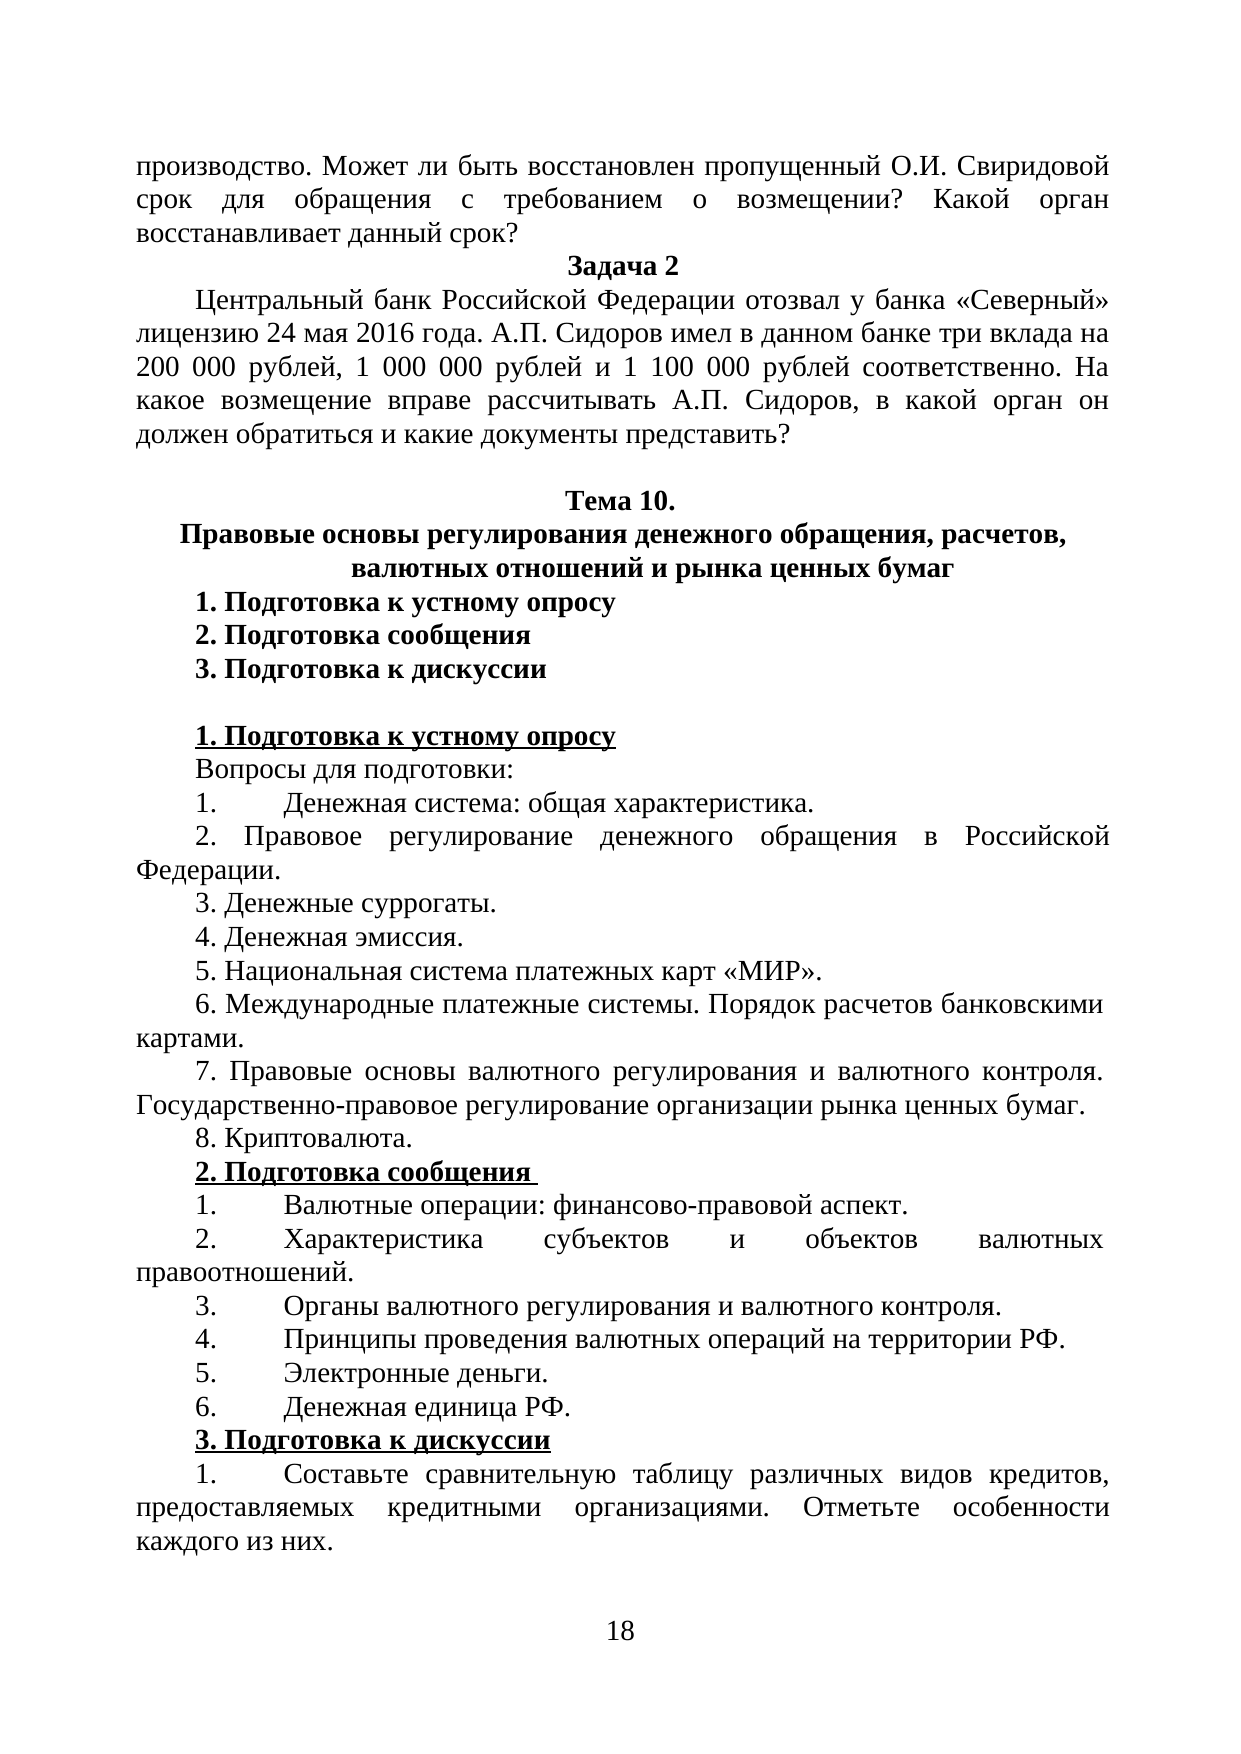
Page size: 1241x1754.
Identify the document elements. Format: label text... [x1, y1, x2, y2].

list Органы валютного регулирования и валютного контроля. [136, 1288, 1104, 1322]
text 1. Подготовка к устному опросу [136, 718, 1104, 751]
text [136, 148, 1110, 248]
text 1. Подготовка к устному опросу [136, 584, 1104, 617]
list Денежная единица РФ. [136, 1389, 1104, 1422]
text 3. Денежные суррогаты. [136, 886, 1110, 919]
text Тема 10. [136, 483, 1104, 517]
text 6. Международные платежные системы. Порядок расчетов банковскими картами. [136, 986, 1104, 1053]
list Характеристика субъектов и объектов валютных правоотношений. [136, 1221, 1104, 1288]
text 8. Криптовалюта. [136, 1120, 1104, 1154]
text 2. Подготовка сообщения [136, 617, 1104, 651]
text Вопросы для подготовки: [136, 751, 1104, 785]
list Электронные деньги. [136, 1355, 1104, 1389]
list Составьте сравнительную таблицу различных видов кредитов, предоставляемых кредитными организациями. Отметьте особенности каждого из них. [136, 1456, 1110, 1556]
text валютных отношений и рынка ценных бумаг [136, 550, 1110, 584]
text Правовые основы регулирования денежного обращения, расчетов, [136, 517, 1110, 550]
text 7. Правовые основы валютного регулирования и валютного контроля. Государственно-правовое регулирование организации рынка ценных бумаг. [136, 1053, 1104, 1120]
text 2. Подготовка сообщения [136, 1154, 1104, 1187]
list Валютные операции: финансово-правовой аспект. [136, 1187, 1104, 1221]
text 2. Правовое регулирование денежного обращения в Российской Федерации. [136, 818, 1110, 886]
list Принципы проведения валютных операций на территории РФ. [136, 1322, 1104, 1355]
text 5. Национальная система платежных карт «МИР». [136, 953, 1110, 986]
text 4. Денежная эмиссия. [136, 919, 1110, 953]
text Задача 2 [136, 248, 1110, 282]
text Центральный банк Российской Федерации отозвал у банка «Северный» лицензию 24 мая 2016 года. А.П. Сидоров имел в данном банке три вклада на 200 000 рублей, 1 000 000 рублей и 1 100 000 рублей соответственно. На какое возмещение вправе рассчитывать А.П. Сидоров, в какой орган он должен обратиться и какие документы представить? [136, 282, 1110, 449]
list Денежная система: общая характеристика. [136, 785, 1110, 818]
text 3. Подготовка к дискуссии [136, 651, 1104, 684]
text 3. Подготовка к дискуссии [136, 1422, 1104, 1456]
